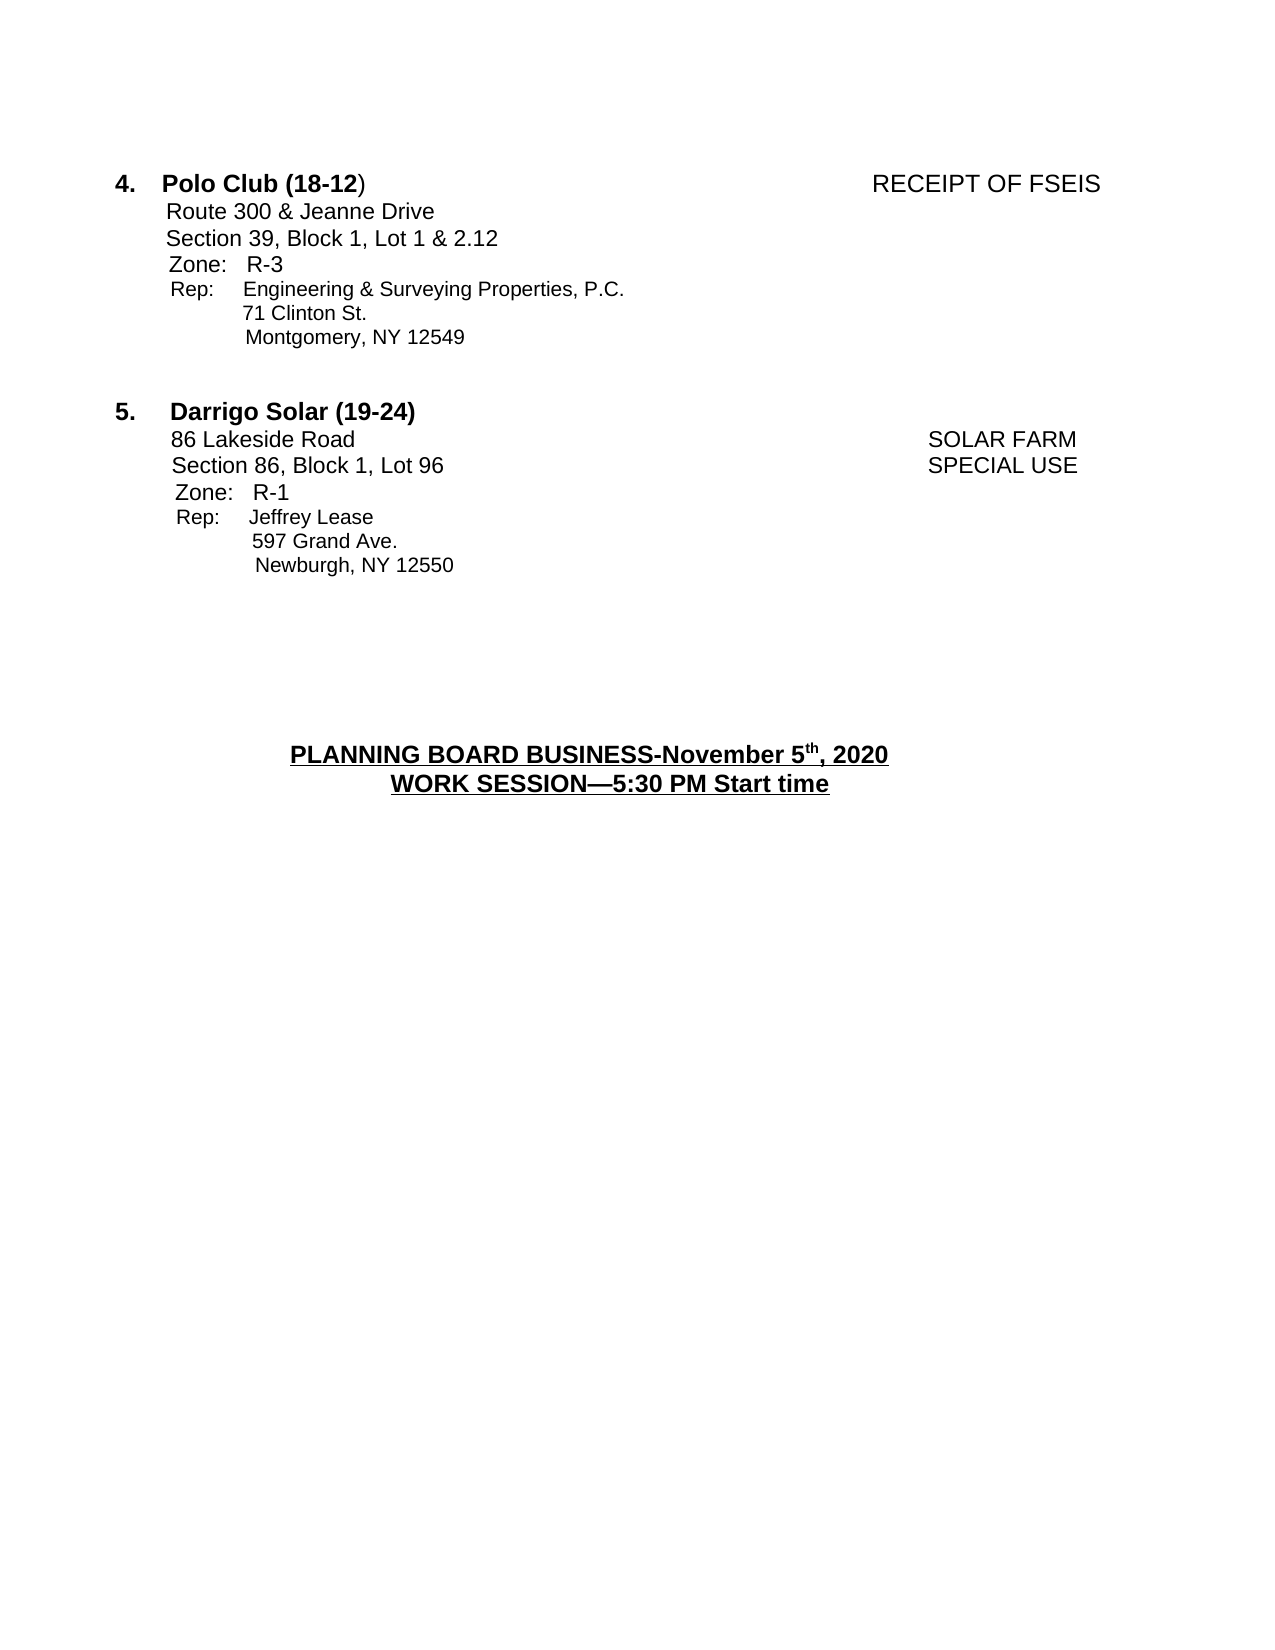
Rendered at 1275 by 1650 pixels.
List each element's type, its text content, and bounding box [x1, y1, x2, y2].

text Montgomery, NY 12549 [37, 325, 1159, 349]
text Rep: Engineering & Surveying Properties, P.C. [37, 277, 1159, 301]
text WORK SESSION—5:30 PM Start time [112, 769, 1141, 798]
text Rep: Jeffrey Lease [37, 505, 1141, 529]
list Darrigo Solar (19-24) [115, 397, 1159, 426]
text PLANNING BOARD BUSINESS-November 5th, 2020 [37, 740, 1141, 769]
text Section 86, Block 1, Lot 96 SPECIAL USE Zone: R-1 [73, 452, 1141, 505]
text Section 39, Block 1, Lot 1 & 2.12 Zone: R-3 [73, 224, 1141, 277]
text Newburgh, NY 12550 [37, 553, 1141, 577]
list Polo Club (18-12) RECEIPT OF FSEIS [115, 169, 1141, 198]
text 597 Grand Ave. [37, 529, 1141, 553]
text 71 Clinton St. [75, 301, 1159, 325]
text 86 Lakeside Road SOLAR FARM [37, 426, 1141, 452]
text Route 300 & Jeanne Drive [95, 198, 1141, 224]
